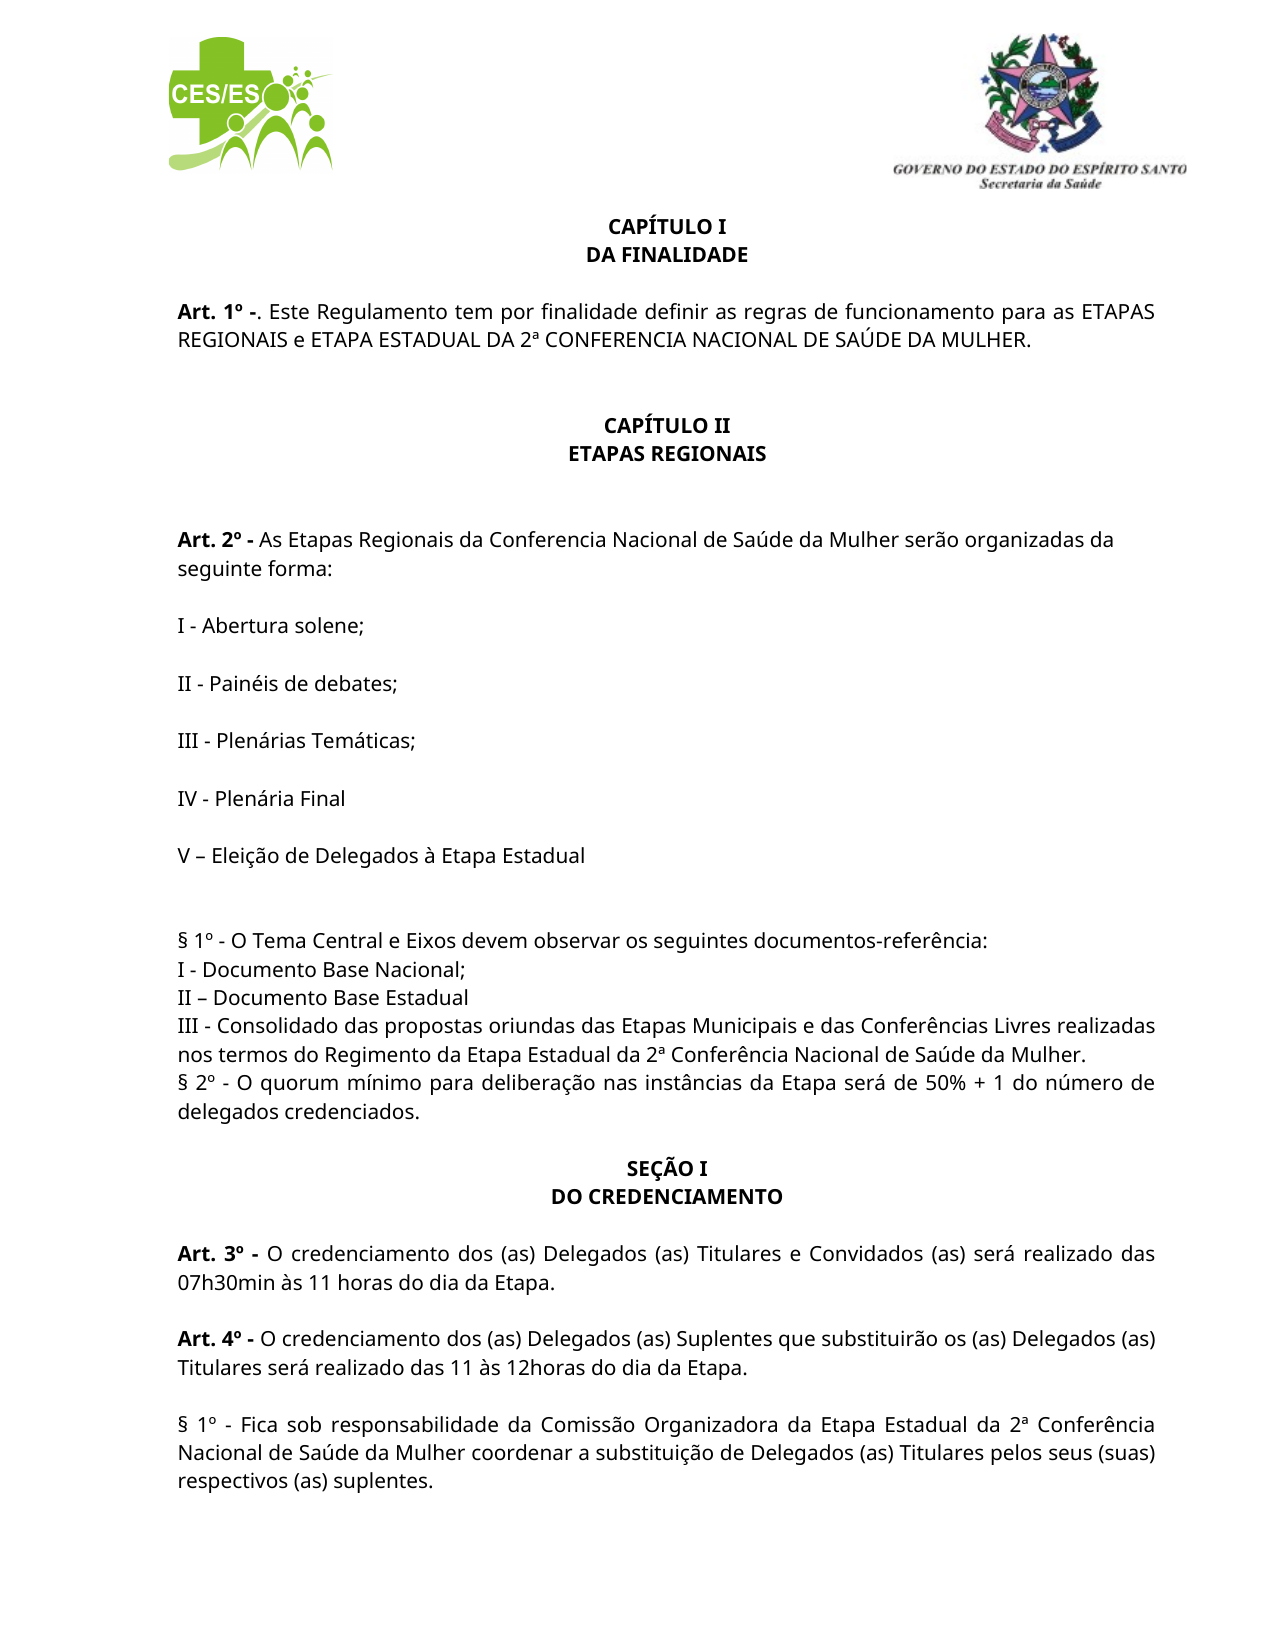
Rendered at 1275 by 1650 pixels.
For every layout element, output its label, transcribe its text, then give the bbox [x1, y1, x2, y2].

text II - Painéis de debates; [177, 669, 1157, 697]
text I - Documento Base Nacional; [177, 955, 1157, 983]
text CAPÍTULO II [177, 411, 1157, 439]
text § 1º - O Tema Central e Eixos devem observar os seguintes documentos-referência: [177, 926, 1157, 955]
text I - Abertura solene; [177, 611, 1157, 640]
text § 1º - Fica sob responsabilidade da Comissão Organizadora da Etapa Estadual da 2ª Conferência Nacional de Saúde da Mulher coordenar a substituição de Delegados (as) Titulares pelos seus (suas) respectivos (as) suplentes. [177, 1410, 1157, 1495]
text SEÇÃO I [177, 1154, 1157, 1182]
text Art. 4º - O credenciamento dos (as) Delegados (as) Suplentes que substituirão os (as) Delegados (as) Titulares será realizado das 11 às 12horas do dia da Etapa. [177, 1324, 1157, 1381]
picture [893, 33, 1187, 189]
text Art. 1º -. Este Regulamento tem por finalidade definir as regras de funcionamento para as ETAPAS REGIONAIS e ETAPA ESTADUAL DA 2ª CONFERENCIA NACIONAL DE SAÚDE DA MULHER. [177, 297, 1157, 354]
text DO CREDENCIAMENTO [177, 1182, 1157, 1211]
text IV - Plenária Final [177, 784, 1157, 813]
text DA FINALIDADE [177, 240, 1157, 269]
text Art. 3º - O credenciamento dos (as) Delegados (as) Titulares e Convidados (as) será realizado das 07h30min às 11 horas do dia da Etapa. [177, 1239, 1157, 1296]
text ETAPAS REGIONAIS [177, 439, 1157, 468]
text Art. 2º - As Etapas Regionais da Conferencia Nacional de Saúde da Mulher serão organizadas da seguinte forma: [177, 525, 1157, 582]
text II – Documento Base Estadual [177, 983, 1157, 1012]
text V – Eleição de Delegados à Etapa Estadual [177, 841, 1157, 869]
text § 2º - O quorum mínimo para deliberação nas instâncias da Etapa será de 50% + 1 do número de delegados credenciados. [177, 1068, 1157, 1125]
text III - Consolidado das propostas oriundas das Etapas Municipais e das Conferências Livres realizadas nos termos do Regimento da Etapa Estadual da 2ª Conferência Nacional de Saúde da Mulher. [177, 1012, 1157, 1068]
text III - Plenárias Temáticas; [177, 727, 1157, 755]
text CAPÍTULO I [177, 212, 1157, 240]
picture [168, 37, 334, 174]
